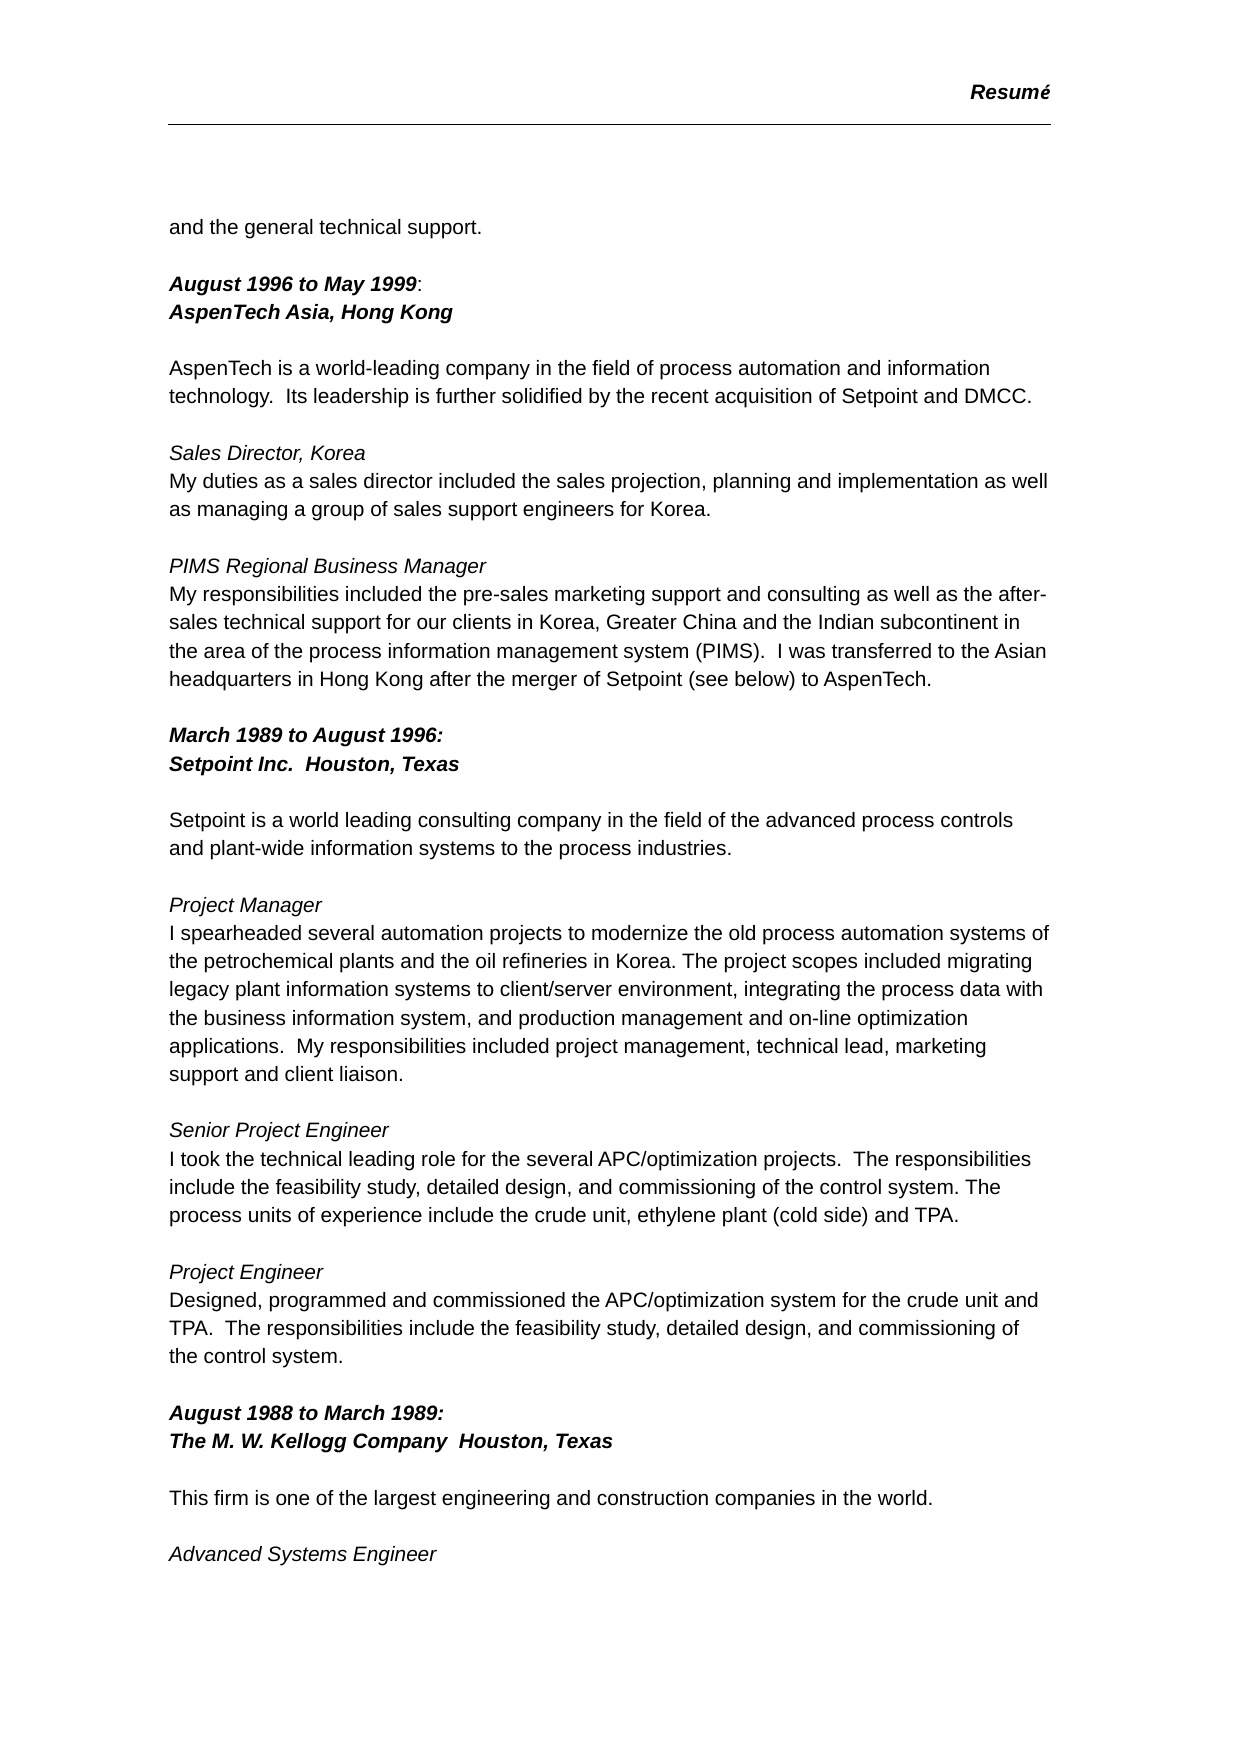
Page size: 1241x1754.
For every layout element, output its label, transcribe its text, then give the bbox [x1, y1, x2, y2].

text Project Manager [169, 890, 1050, 919]
text I spearheaded several automation projects to modernize the old process automation systems of the petrochemical plants and the oil refineries in . The project scopes included migrating legacy plant information systems to client/server environment, integrating the process data with the business information system, and production management and on-line optimization applications. My responsibilities included project management, technical lead, marketing support and client liaison. [169, 919, 1050, 1088]
text Setpoint Inc. Setpoint is a world leading consulting company in the field of the advanced process controls and plant-wide information systems to the process industries. [169, 749, 1050, 862]
text August 1988 to March 1989: [169, 1398, 1050, 1427]
text August 1996 to May 1999: [169, 269, 1050, 298]
text AspenTech Asia, AspenTech is a world-leading company in the field of process automation and information technology. Its leadership is further solidified by the recent acquisition of Setpoint and DMCC. [169, 298, 1050, 411]
text My duties as a sales director included the sales projection, planning and implementation as well as managing a group of sales support engineers for . [169, 467, 1050, 523]
text My responsibilities included the pre-sales marketing support and consulting as well as the after-sales technical support for our clients in Korea, Greater China and the Indian subcontinent in the area of the process information management system (PIMS). I was transferred to the Asian headquarters in after the merger of Setpoint (see below) to AspenTech. [169, 580, 1050, 693]
text PIMS Regional Business Manager [169, 552, 1050, 580]
text Sales Director, [169, 439, 1050, 467]
text Project Engineer [169, 1257, 1050, 1286]
text The M. W. Kellogg Company This firm is one of the largest engineering and construction companies in the world. Advanced Systems Engineer [169, 1427, 1050, 1568]
text Senior Project Engineer [169, 1116, 1050, 1144]
text I took the technical leading role for the several APC/optimization projects. The responsibilities include the feasibility study, detailed design, and commissioning of the control system. The process units of experience include the crude unit, ethylene plant (cold side) and TPA. [169, 1144, 1050, 1229]
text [169, 213, 1050, 241]
text March 1989 to August 1996: [169, 721, 1050, 749]
text Designed, programmed and commissioned the APC/optimization system for the crude unit and TPA. The responsibilities include the feasibility study, detailed design, and commissioning of the control system. [169, 1286, 1050, 1370]
